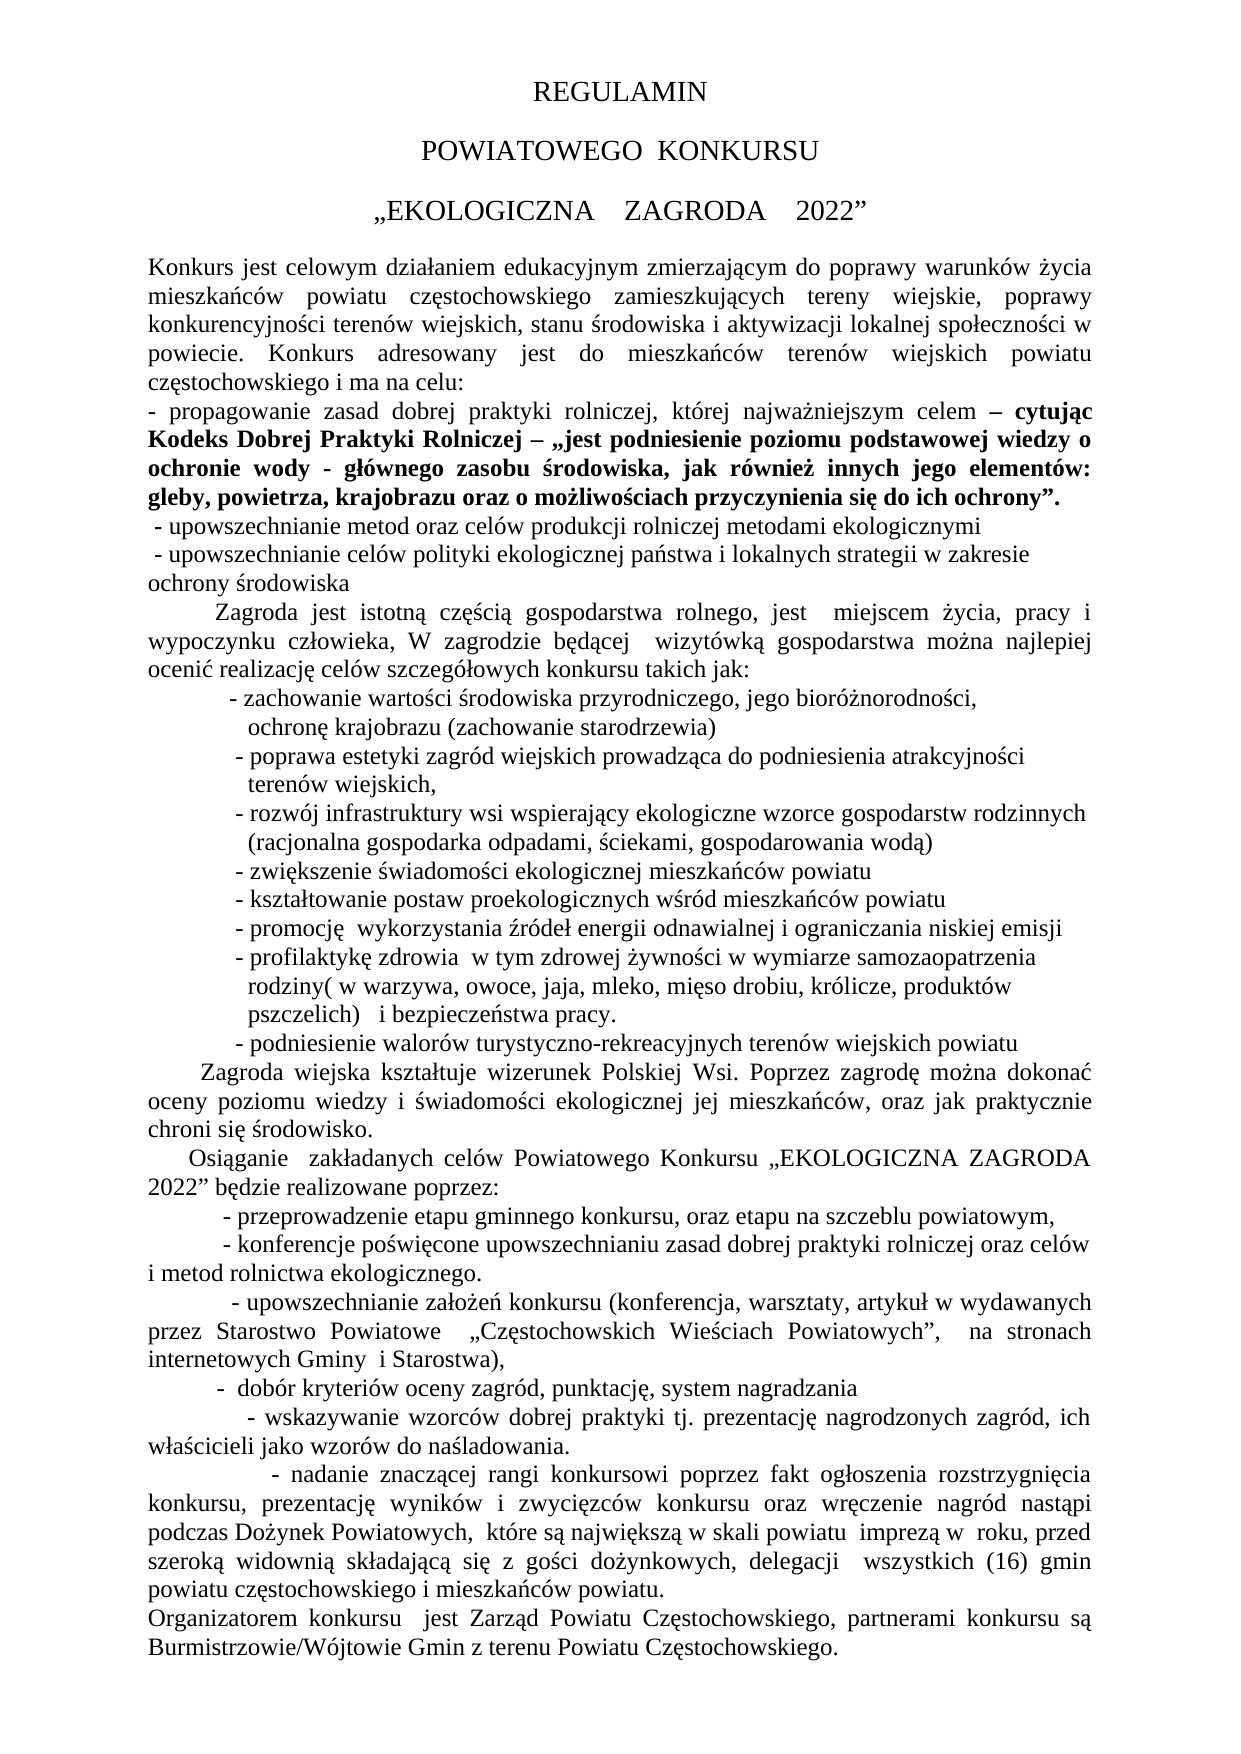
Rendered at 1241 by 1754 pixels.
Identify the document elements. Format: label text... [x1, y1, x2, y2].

text POWIATOWEGO KONKURSU [148, 133, 1093, 167]
text - rozwój infrastruktury wsi wspierający ekologiczne wzorce gospodarstw rodzinnych [148, 798, 1093, 827]
text - konferencje poświęcone upowszechnianiu zasad dobrej praktyki rolniczej oraz celów [148, 1229, 1093, 1258]
text Zagroda wiejska kształtuje wizerunek Polskiej Wsi. Poprzez zagrodę można dokonać oceny poziomu wiedzy i świadomości ekologicznej jej mieszkańców, oraz jak praktycznie chroni się środowisko. [148, 1057, 1093, 1143]
text - profilaktykę zdrowia w tym zdrowej żywności w wymiarze samozaopatrzenia [148, 942, 1093, 971]
text - upowszechnianie metod oraz celów produkcji rolniczej metodami ekologicznymi [148, 511, 1093, 539]
text - zwiększenie świadomości ekologicznej mieszkańców powiatu [148, 856, 1093, 884]
text - przeprowadzenie etapu gminnego konkursu, oraz etapu na szczeblu powiatowym, [148, 1201, 1093, 1229]
text Osiąganie zakładanych celów Powiatowego Konkursu „EKOLOGICZNA ZAGRODA 2022” będzie realizowane poprzez: [148, 1143, 1093, 1201]
text Zagroda jest istotną częścią gospodarstwa rolnego, jest miejscem życia, pracy i wypoczynku człowieka, W zagrodzie będącej wizytówką gospodarstwa można najlepiej ocenić realizację celów szczegółowych konkursu takich jak: [148, 597, 1093, 683]
text - wskazywanie wzorców dobrej praktyki tj. prezentację nagrodzonych zagród, ich właścicieli jako wzorów do naśladowania. [148, 1402, 1093, 1459]
text - promocję wykorzystania źródeł energii odnawialnej i ograniczania niskiej emisji [148, 913, 1093, 942]
text - poprawa estetyki zagród wiejskich prowadząca do podniesienia atrakcyjności [148, 741, 1093, 769]
text - nadanie znaczącej rangi konkursowi poprzez fakt ogłoszenia rozstrzygnięcia konkursu, prezentację wyników i zwycięzców konkursu oraz wręczenie nagród nastąpi podczas Dożynek Powiatowych, które są największą w skali powiatu imprezą w roku, przed szeroką widownią składającą się z gości dożynkowych, delegacji wszystkich (16) gmin powiatu częstochowskiego i mieszkańców powiatu. [148, 1459, 1093, 1603]
text - upowszechnianie założeń konkursu (konferencja, warsztaty, artykuł w wydawanych przez Starostwo Powiatowe „Częstochowskich Wieściach Powiatowych”, na stronach internetowych Gminy i Starostwa), [148, 1287, 1093, 1373]
text REGULAMIN [148, 74, 1093, 107]
text - podniesienie walorów turystyczno-rekreacyjnych terenów wiejskich powiatu [148, 1028, 1093, 1057]
text - propagowanie zasad dobrej praktyki rolniczej, której najważniejszym celem – cytując Kodeks Dobrej Praktyki Rolniczej – „jest podniesienie poziomu podstawowej wiedzy o ochronie wody - głównego zasobu środowiska, jak również innych jego elementów: gleby, powietrza, krajobrazu oraz o możliwościach przyczynienia się do ich ochrony”. [148, 396, 1093, 511]
text i metod rolnictwa ekologicznego. [148, 1258, 1093, 1287]
text Konkurs jest celowym działaniem edukacyjnym zmierzającym do poprawy warunków życia mieszkańców powiatu częstochowskiego zamieszkujących tereny wiejskie, poprawy konkurencyjności terenów wiejskich, stanu środowiska i aktywizacji lokalnej społeczności w powiecie. Konkurs adresowany jest do mieszkańców terenów wiejskich powiatu częstochowskiego i ma na celu: [148, 252, 1093, 396]
text rodziny( w warzywa, owoce, jaja, mleko, mięso drobiu, królicze, produktów [148, 971, 1093, 999]
text - kształtowanie postaw proekologicznych wśród mieszkańców powiatu [148, 884, 1093, 913]
text Organizatorem konkursu jest Zarząd Powiatu Częstochowskiego, partnerami konkursu są Burmistrzowie/Wójtowie Gmin z terenu Powiatu Częstochowskiego. [148, 1603, 1093, 1661]
text pszczelich) i bezpieczeństwa pracy. [148, 999, 1093, 1028]
text terenów wiejskich, [148, 769, 1093, 798]
text (racjonalna gospodarka odpadami, ściekami, gospodarowania wodą) [148, 827, 1093, 856]
text - dobór kryteriów oceny zagród, punktację, system nagradzania [148, 1373, 1093, 1402]
text ochronę krajobrazu (zachowanie starodrzewia) [148, 712, 1093, 741]
text - zachowanie wartości środowiska przyrodniczego, jego bioróżnorodności, [148, 683, 1093, 712]
text „EKOLOGICZNA ZAGRODA 2022” [148, 193, 1093, 226]
text - upowszechnianie celów polityki ekologicznej państwa i lokalnych strategii w zakresie ochrony środowiska [148, 539, 1093, 597]
